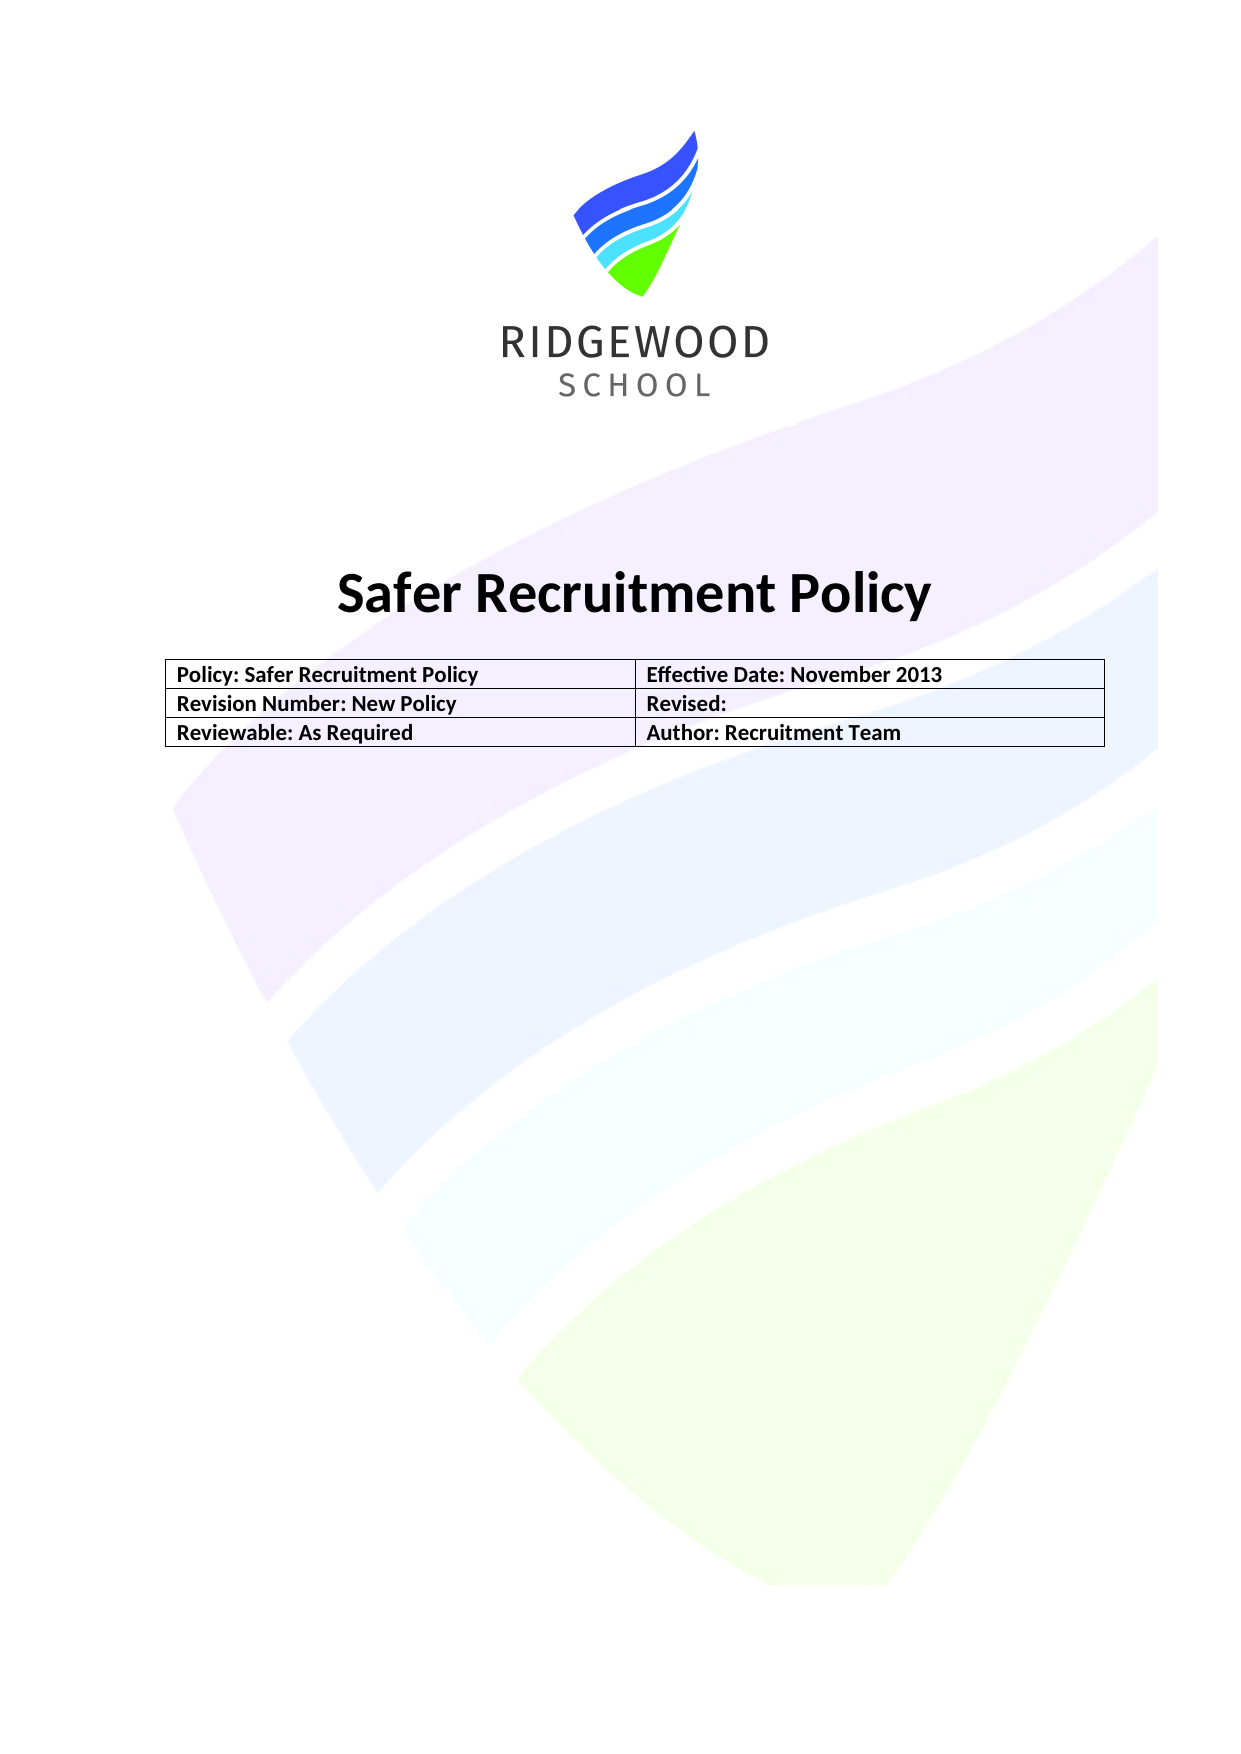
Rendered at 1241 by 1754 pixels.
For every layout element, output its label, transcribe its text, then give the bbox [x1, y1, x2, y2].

text Safer Recruitment Policy [74, 556, 1196, 627]
table_cell Reviewable: As Required [166, 718, 635, 746]
table_cell Revised: [636, 689, 1104, 717]
picture [473, 101, 797, 426]
table_header Effective Date: November 2013 [636, 660, 1104, 688]
table_cell Author: Recruitment Team [636, 718, 1104, 746]
table_cell Revision Number: New Policy [166, 689, 635, 717]
table_header Policy: Safer Recruitment Policy [166, 660, 635, 688]
